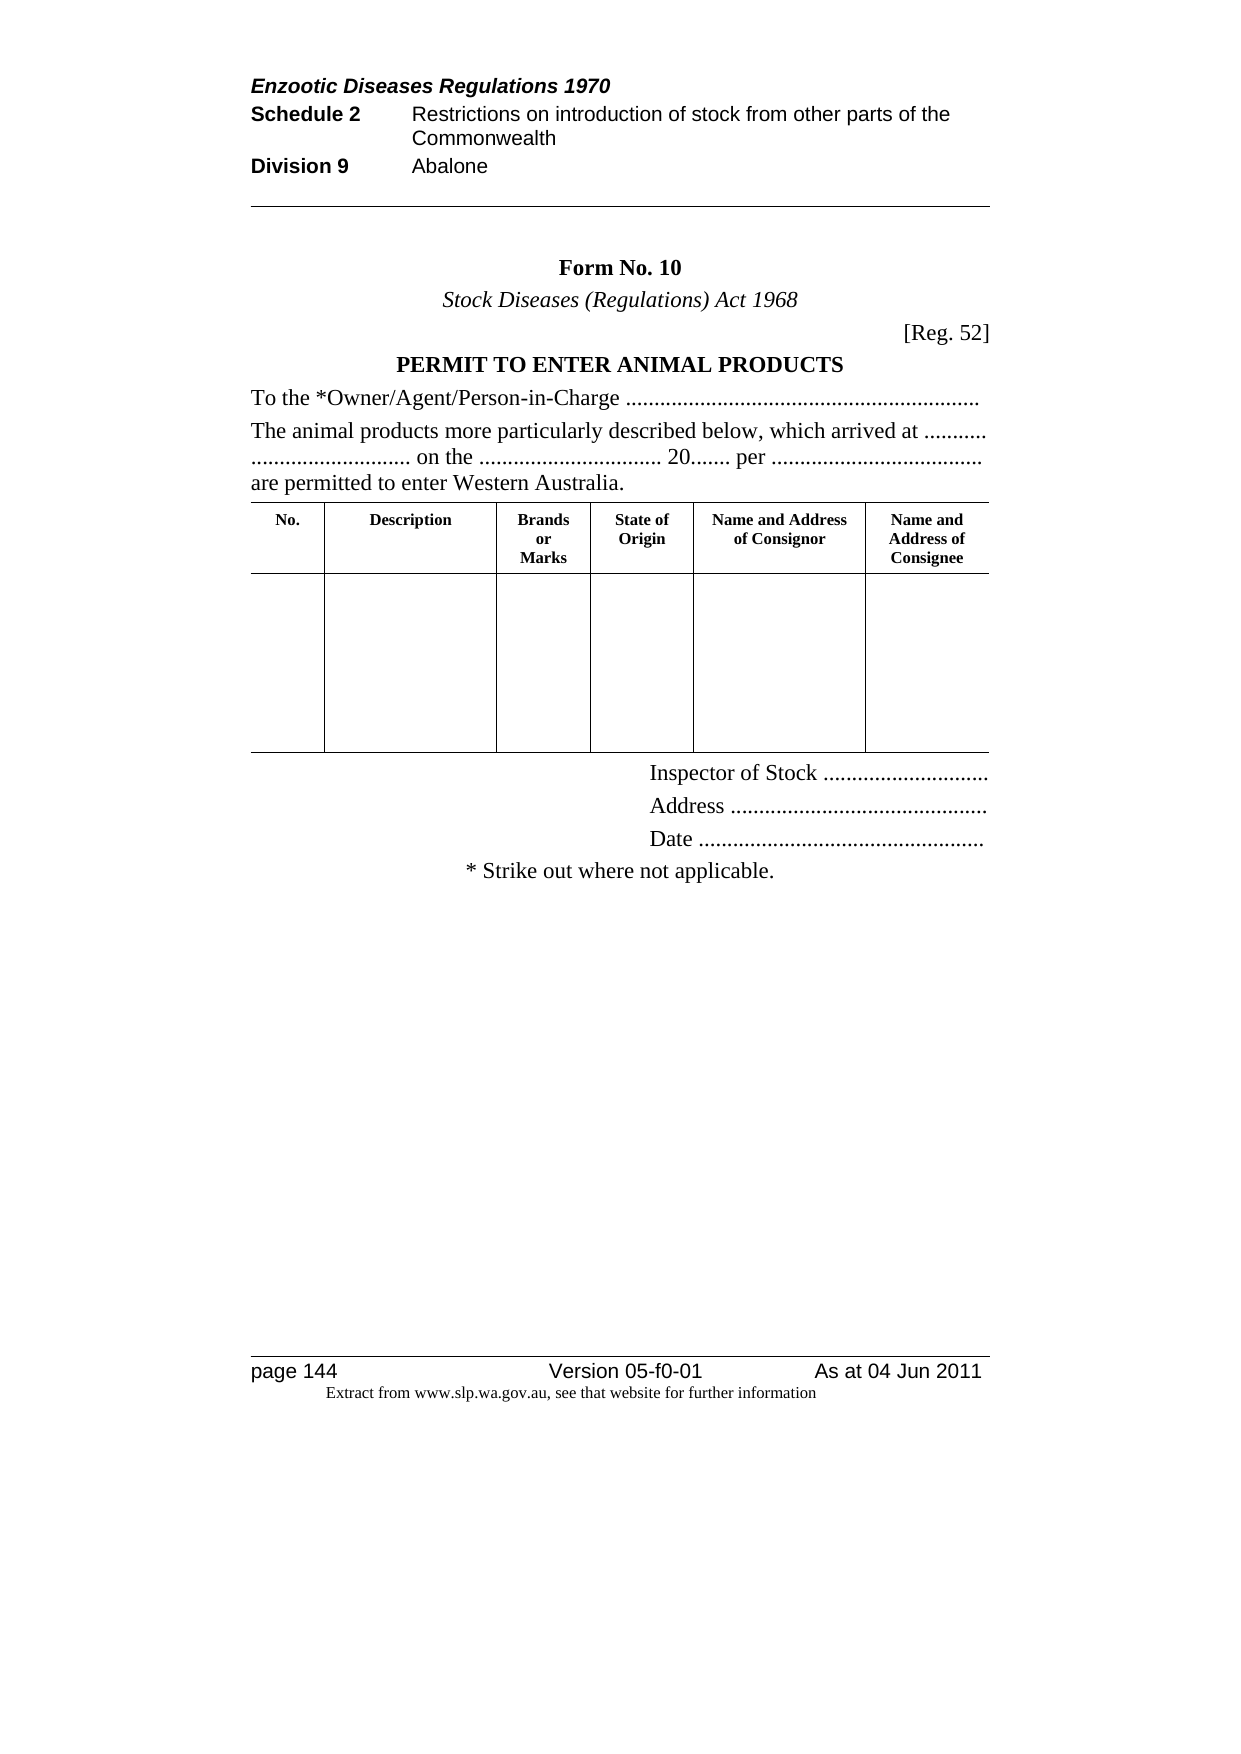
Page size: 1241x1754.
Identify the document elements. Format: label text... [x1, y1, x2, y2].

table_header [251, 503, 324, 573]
text PERMIT TO ENTER ANIMAL PRODUCTS [251, 352, 990, 378]
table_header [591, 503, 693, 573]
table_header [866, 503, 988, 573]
text Address ............................................. [649, 792, 990, 818]
text To the *Owner/Agent/Person-in-Charge .............................................................. [251, 384, 990, 411]
text Inspector of Stock ............................. [649, 759, 990, 786]
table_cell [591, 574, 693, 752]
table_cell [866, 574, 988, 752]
text * Strike out where not applicable. [251, 857, 990, 883]
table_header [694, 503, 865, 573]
text Form No. 10 [251, 254, 990, 280]
text ............................ on the ................................ 20....... per ..................................... are permitted to enter . [251, 443, 990, 496]
text Stock Diseases (Regulations) Act 1968 [251, 286, 990, 313]
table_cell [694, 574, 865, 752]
text The animal products more particularly described below, which arrived at ........... [251, 417, 990, 443]
text [Reg. 52] [251, 319, 990, 345]
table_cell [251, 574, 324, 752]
text Date .................................................. [649, 824, 990, 851]
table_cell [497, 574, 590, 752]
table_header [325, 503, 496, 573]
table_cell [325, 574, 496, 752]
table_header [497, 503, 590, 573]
